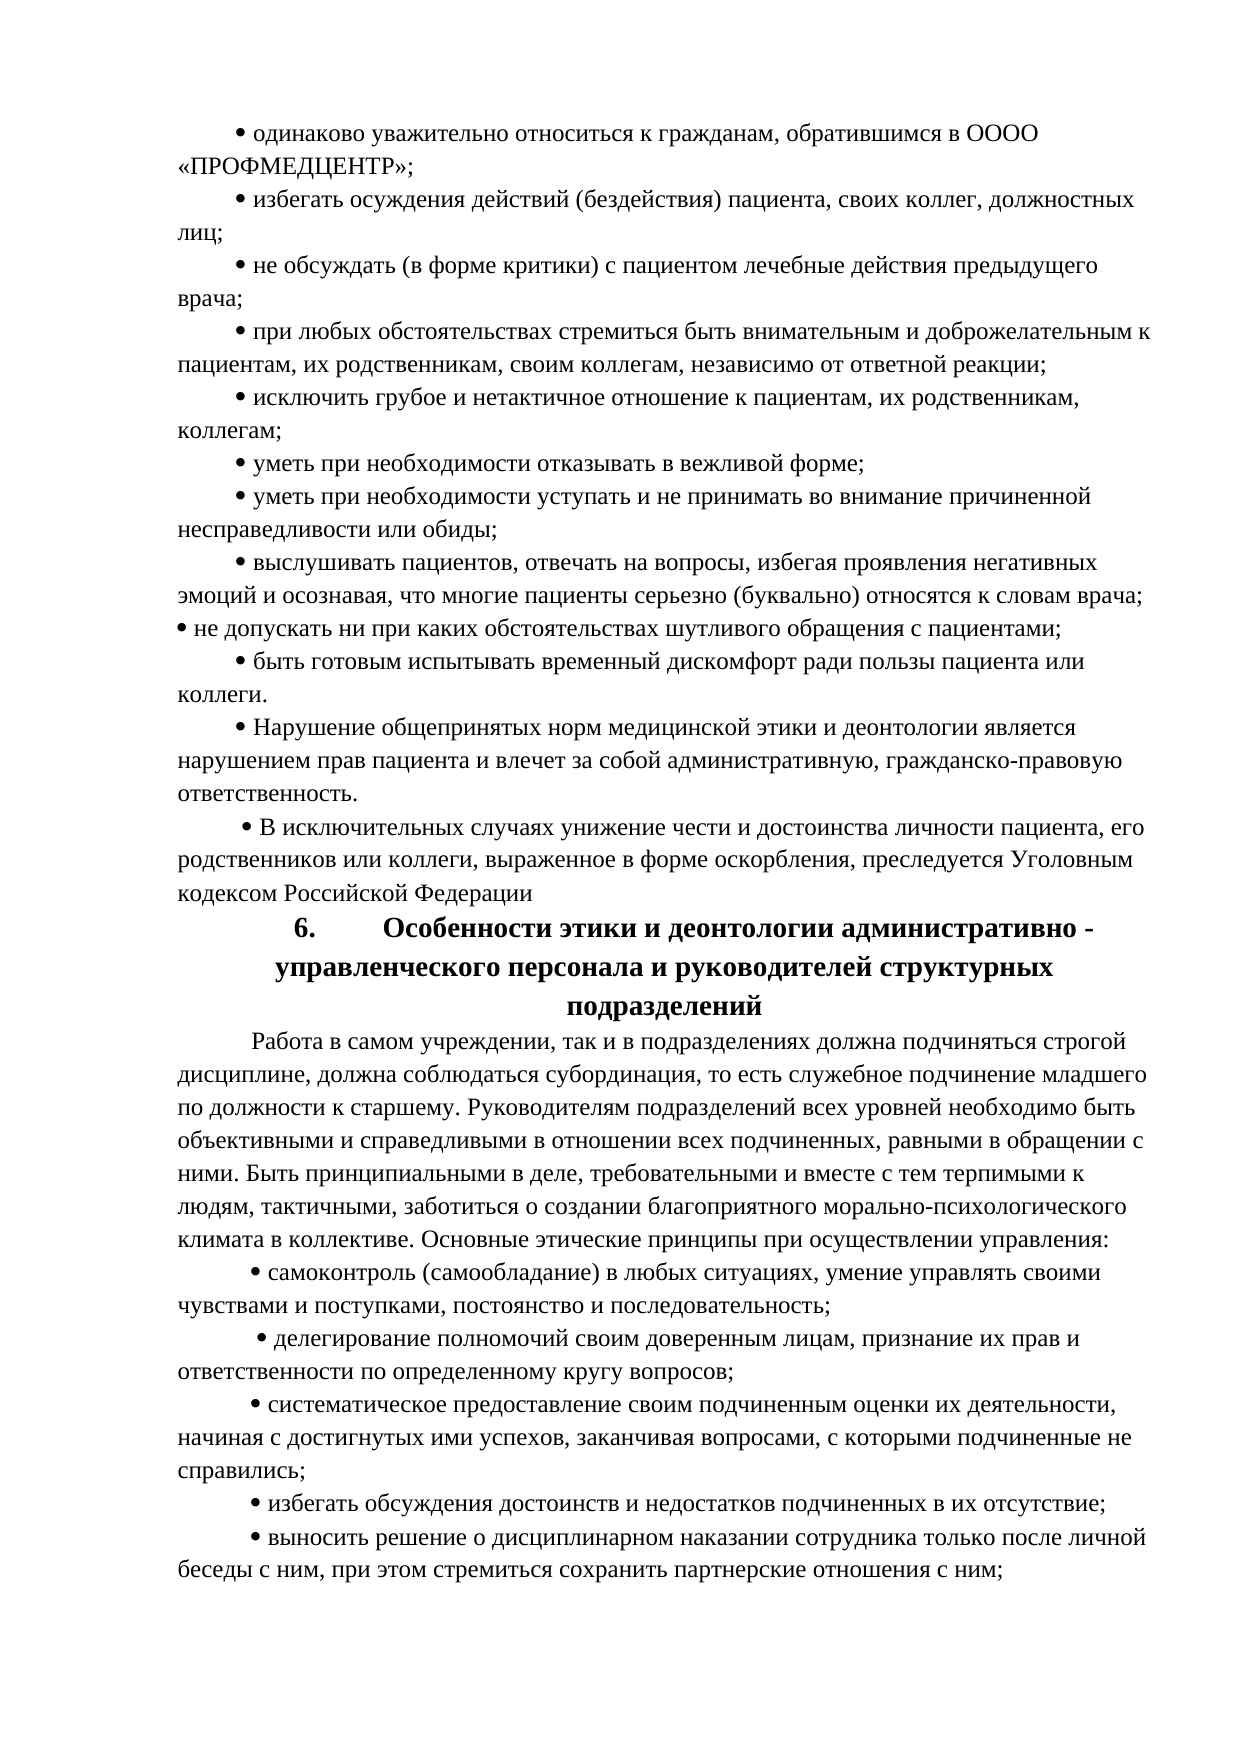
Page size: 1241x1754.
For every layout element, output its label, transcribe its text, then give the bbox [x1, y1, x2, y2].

list избегать осуждения действий (бездействия) пациента, своих коллег, должностных лиц; [177, 184, 1152, 246]
list избегать обсуждения достоинств и недостатков подчиненных в их отсутствие; [177, 1488, 1152, 1517]
list Работа в самом учреждении, так и в подразделениях должна подчиняться строгой дисциплине, должна соблюдаться субординация, то есть служебное подчинение младшего по должности к старшему. Руководителям подразделений всех уровней необходимо быть объективными и справедливыми в отношении всех подчиненных, равными в обращении с ними. Быть принципиальными в деле, требовательными и вместе с тем терпимыми к людям, тактичными, заботиться о создании благоприятного морально-психологического климата в коллективе. Основные этические принципы при осуществлении управления: [177, 1026, 1152, 1253]
list самоконтроль (самообладание) в любых ситуациях, умение управлять своими чувствами и поступками, постоянство и последовательность; [177, 1257, 1152, 1319]
list Нарушение общепринятых норм медицинской этики и деонтологии является нарушением прав пациента и влечет за собой административную, гражданско-правовую ответственность. [177, 712, 1152, 807]
list систематическое предоставление своим подчиненным оценки их деятельности, начиная с достигнутых ими успехов, заканчивая вопросами, с которыми подчиненные не справились; [177, 1389, 1152, 1484]
list не обсуждать (в форме критики) с пациентом лечебные действия предыдущего врача; [177, 250, 1152, 312]
list Особенности этики и деонтологии административно - управленческого персонала и руководителей структурных подразделений [177, 911, 1152, 1021]
list уметь при необходимости отказывать в вежливой форме; [177, 448, 1152, 477]
list делегирование полномочий своим доверенным лицам, признание их прав и ответственности по определенному кругу вопросов; [177, 1323, 1152, 1385]
list исключить грубое и нетактичное отношение к пациентам, их родственникам, коллегам; [177, 382, 1152, 444]
list одинаково уважительно относиться к гражданам, обратившимся в ОООО «ПРОФМЕДЦЕНТР»; [177, 118, 1152, 180]
list выносить решение о дисциплинарном наказании сотрудника только после личной беседы с ним, при этом стремиться сохранить партнерские отношения с ним; [177, 1522, 1152, 1583]
list при любых обстоятельствах стремиться быть внимательным и доброжелательным к пациентам, их родственникам, своим коллегам, независимо от ответной реакции; [177, 316, 1152, 378]
list выслушивать пациентов, отвечать на вопросы, избегая проявления негативных эмоций и осознавая, что многие пациенты серьезно (буквально) относятся к словам врача; не допускать ни при каких обстоятельствах шутливого обращения с пациентами; [177, 547, 1152, 642]
list быть готовым испытывать временный дискомфорт ради пользы пациента или коллеги. [177, 646, 1152, 708]
list В исключительных случаях унижение чести и достоинства личности пациента, его родственников или коллеги, выраженное в форме оскорбления, преследуется Уголовным кодексом Российской Федерации [177, 812, 1152, 906]
list уметь при необходимости уступать и не принимать во внимание причиненной несправедливости или обиды; [177, 481, 1152, 543]
